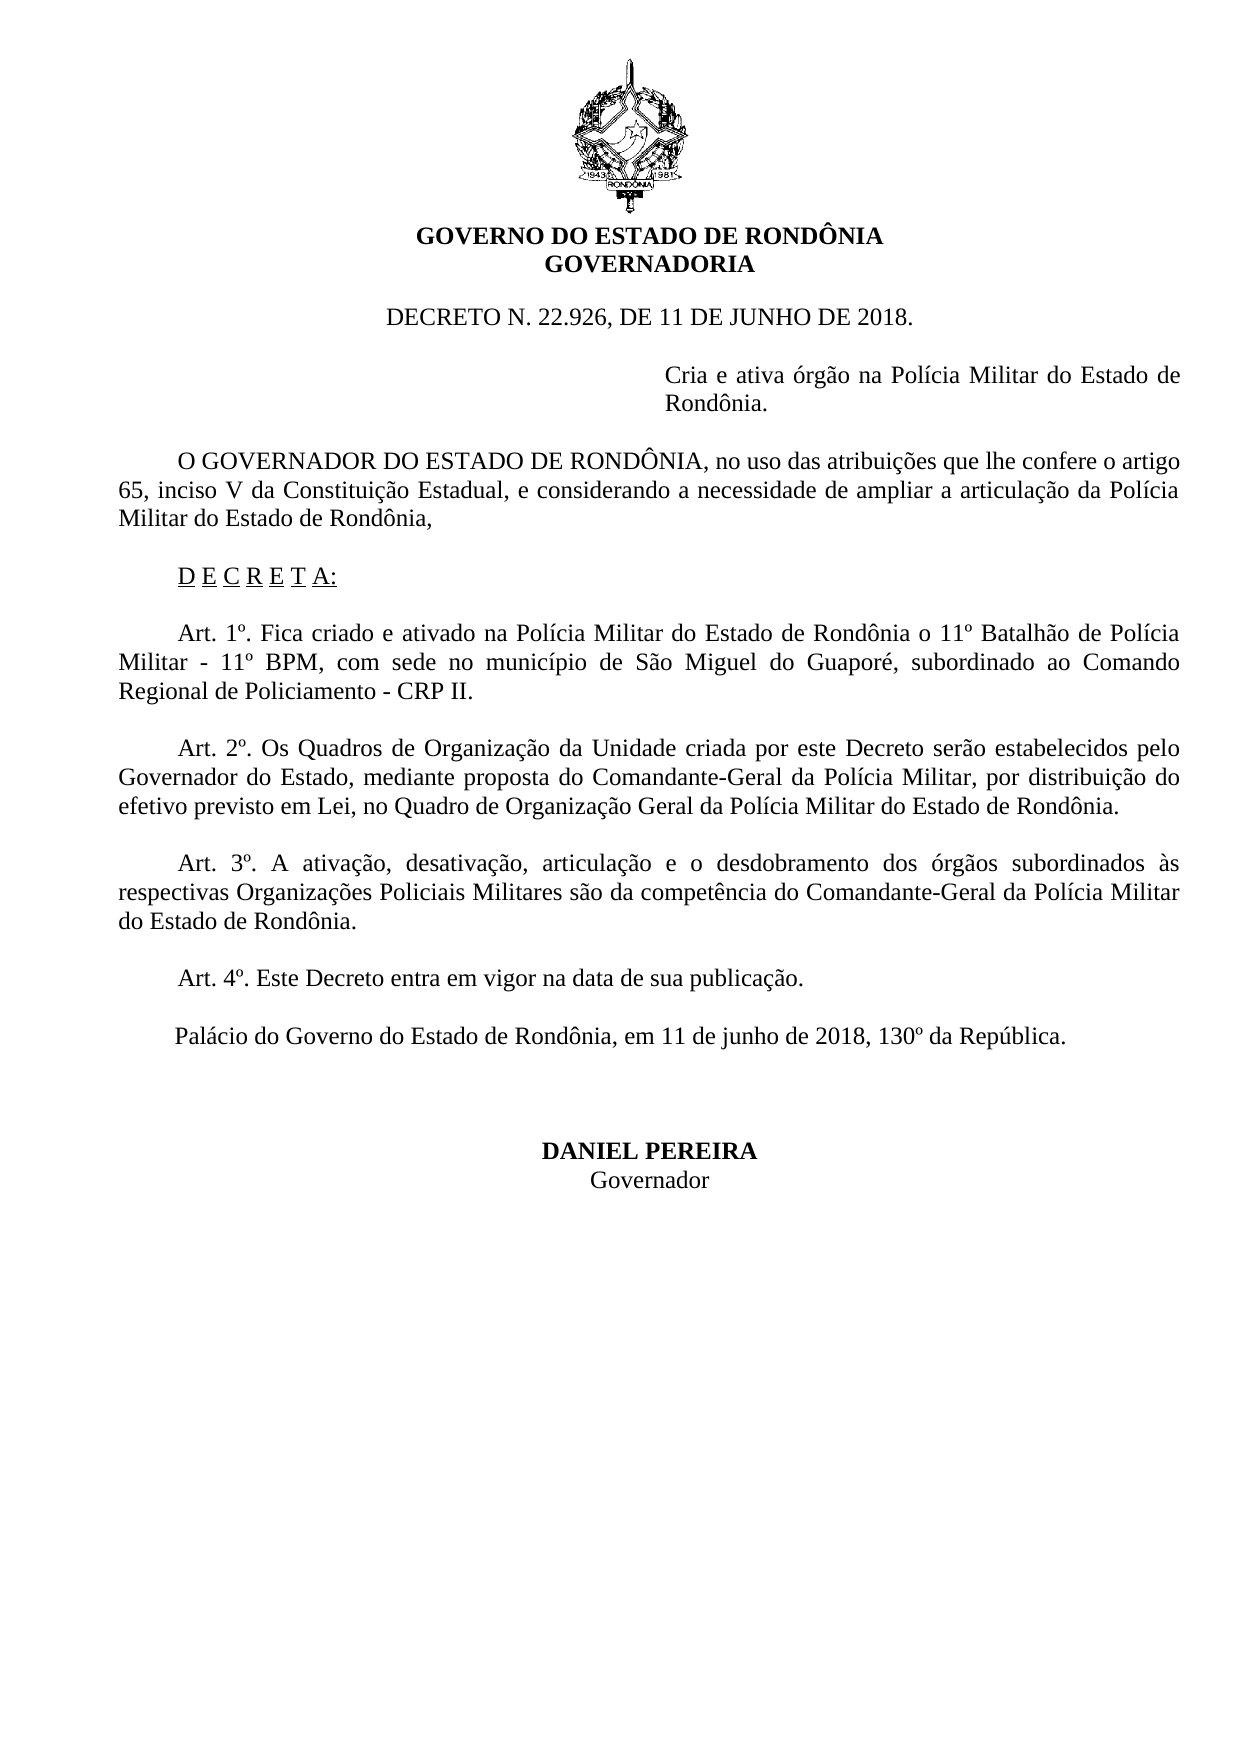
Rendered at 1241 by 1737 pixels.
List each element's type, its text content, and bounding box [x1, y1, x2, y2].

text D E C R E T A: [118, 561, 1181, 590]
subtitle DECRETO N. 22.926, DE 11 DE JUNHO DE 2018. [118, 302, 1181, 331]
text Cria e ativa órgão na Polícia Militar do Estado de Rondônia. [664, 360, 1181, 417]
text Art. 4º. Este Decreto entra em vigor na data de sua publicação. [118, 963, 1181, 992]
text O DO DE RONDÔNIA, no das confere o 65, V da Constituição Estadual, e considerando a necessidade de ampliar a articulação da Polícia Militar do Estado de Rondônia, [118, 446, 1181, 532]
text Palácio do do de Rondônia, em 11 de junho de 2018, 130º da . [118, 1021, 1181, 1050]
text Art. 1º. Fica criado e ativado na Polícia Militar do Estado de Rondônia o 11º Batalhão de Polícia Militar - 11º BPM, com sede no município de São Miguel do Guaporé, subordinado ao Comando Regional de Policiamento - CRP II. [118, 618, 1181, 705]
text Art. 2º. Os Quadros de Organização da Unidade criada por este Decreto serão estabelecidos pelo Governador do Estado, mediante proposta do Comandante-Geral da Polícia Militar, por distribuição do efetivo previsto em Lei, no Quadro de Organização Geral da Polícia Militar do Estado de Rondônia. [118, 733, 1181, 820]
text Governador [118, 1165, 1181, 1193]
text DANIEL PEREIRA [118, 1136, 1181, 1165]
text Art. 3º. A ativação, desativação, articulação e o desdobramento dos órgãos subordinados às respectivas Organizações Policiais Militares são da competência do Comandante-Geral da Polícia Militar do Estado de Rondônia. [118, 848, 1181, 935]
